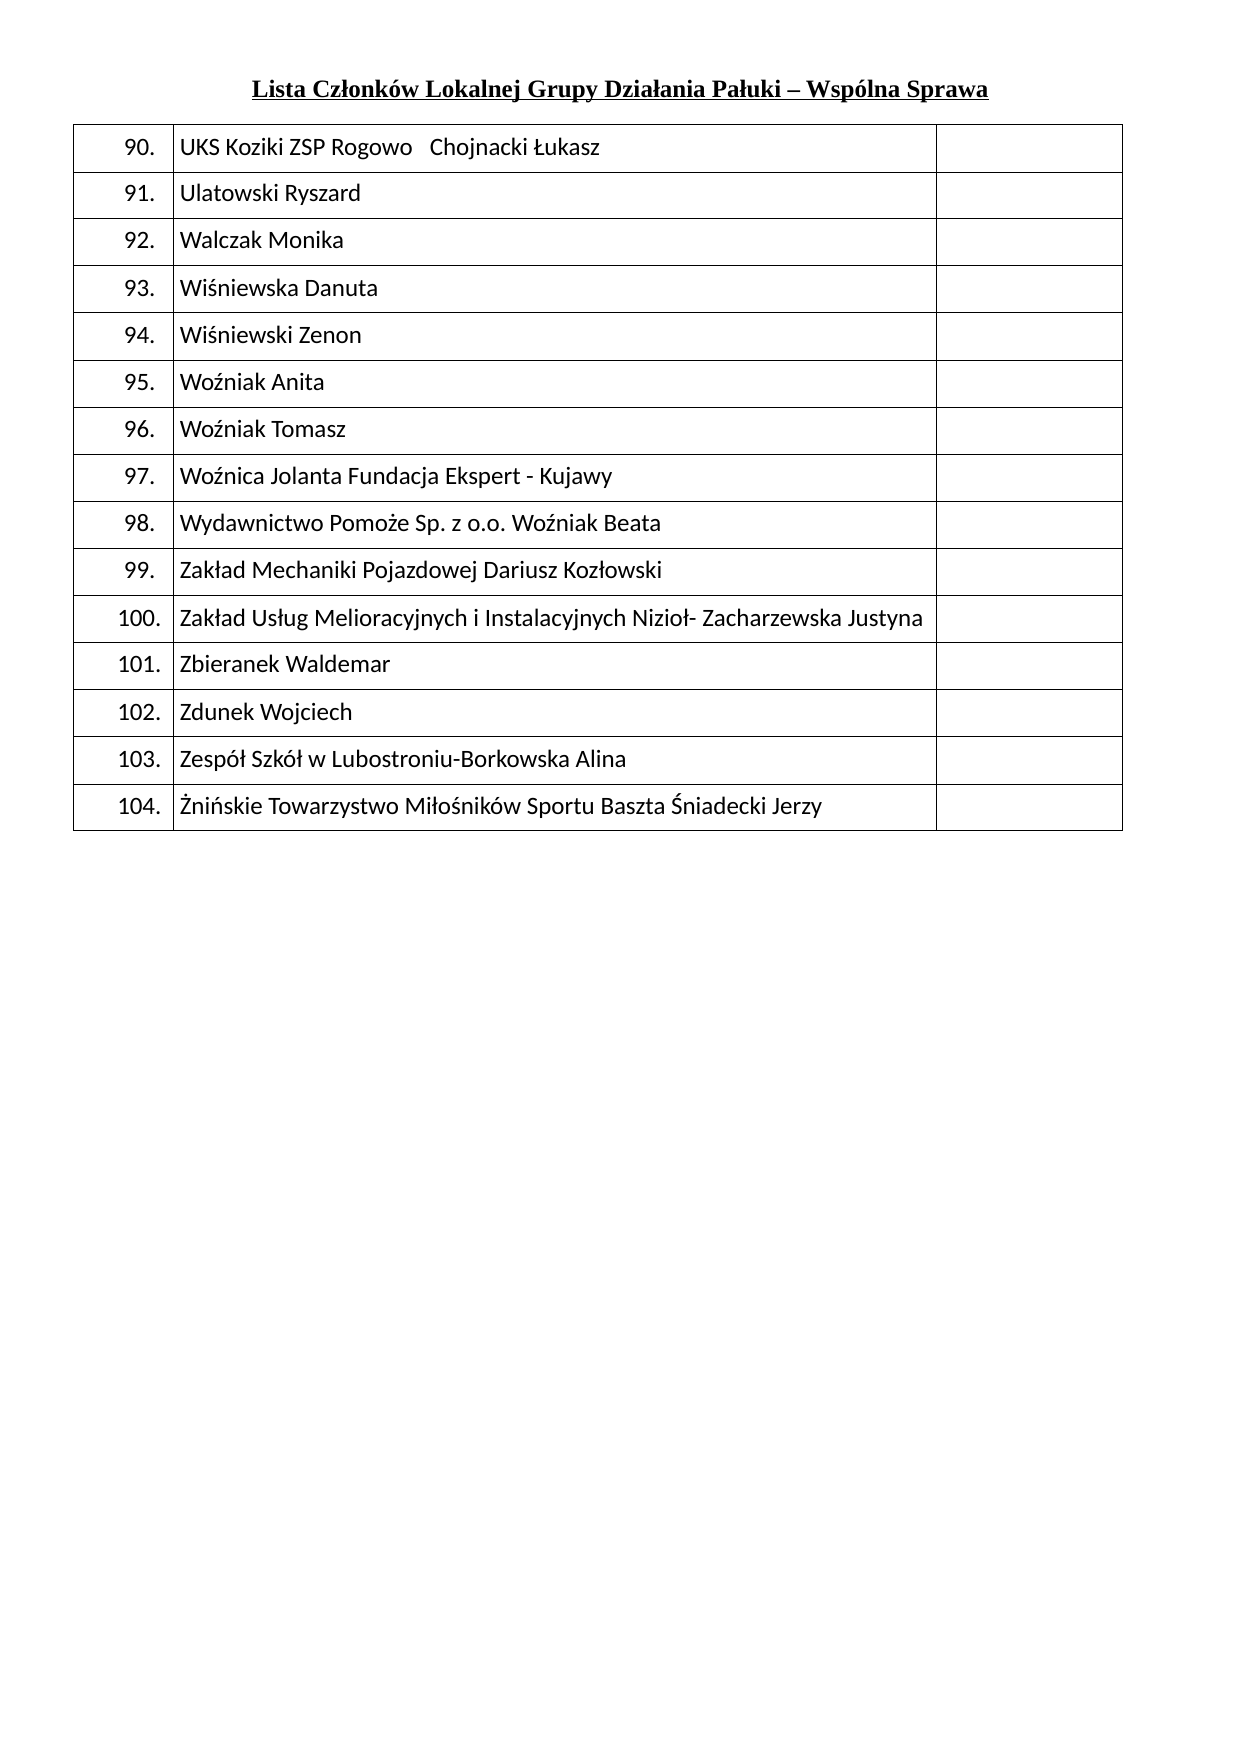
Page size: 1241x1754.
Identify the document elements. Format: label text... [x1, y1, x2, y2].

table_cell [74, 502, 173, 548]
table_cell [937, 408, 1122, 453]
table_cell Woźniak Anita [174, 361, 936, 407]
table_cell [74, 173, 173, 218]
table_cell Zbieranek Waldemar [174, 643, 936, 689]
table_cell [74, 361, 173, 407]
table_cell [74, 643, 173, 689]
table_cell Wiśniewski Zenon [174, 313, 936, 359]
table_cell Woźniak Tomasz [174, 408, 936, 453]
table_cell [74, 596, 173, 642]
table_cell [937, 266, 1122, 312]
table_cell [937, 690, 1122, 736]
table_cell [74, 549, 173, 595]
table_cell UKS Koziki ZSP Rogowo Chojnacki Łukasz [174, 125, 936, 171]
table_cell [74, 266, 173, 312]
table_cell Ulatowski Ryszard [174, 173, 936, 218]
table_cell Zakład Mechaniki Pojazdowej Dariusz Kozłowski [174, 549, 936, 595]
table_cell [937, 173, 1122, 218]
table_cell Żnińskie Towarzystwo Miłośników Sportu Baszta Śniadecki Jerzy [174, 785, 936, 830]
table_cell [937, 643, 1122, 689]
table_cell [74, 408, 173, 453]
table_cell [74, 455, 173, 501]
table_cell [937, 125, 1122, 171]
table_cell [74, 313, 173, 359]
table_cell [937, 455, 1122, 501]
table_cell Zdunek Wojciech [174, 690, 936, 736]
table_cell Wydawnictwo Pomoże Sp. z o.o. Woźniak Beata [174, 502, 936, 548]
table_cell [937, 313, 1122, 359]
table_cell Zespół Szkół w Lubostroniu-Borkowska Alina [174, 737, 936, 783]
table_cell [937, 785, 1122, 830]
table_cell [74, 219, 173, 265]
table_cell Woźnica Jolanta Fundacja Ekspert - Kujawy [174, 455, 936, 501]
table_cell [937, 549, 1122, 595]
table_cell [937, 502, 1122, 548]
table_cell [937, 219, 1122, 265]
table_cell [74, 125, 173, 171]
table_cell [937, 737, 1122, 783]
table_cell Zakład Usług Melioracyjnych i Instalacyjnych Nizioł- Zacharzewska Justyna [174, 596, 936, 642]
table_cell [74, 690, 173, 736]
table_cell [937, 361, 1122, 407]
table_cell [74, 785, 173, 830]
table_cell [74, 737, 173, 783]
table_cell Wiśniewska Danuta [174, 266, 936, 312]
table_cell [937, 596, 1122, 642]
table_cell Walczak Monika [174, 219, 936, 265]
